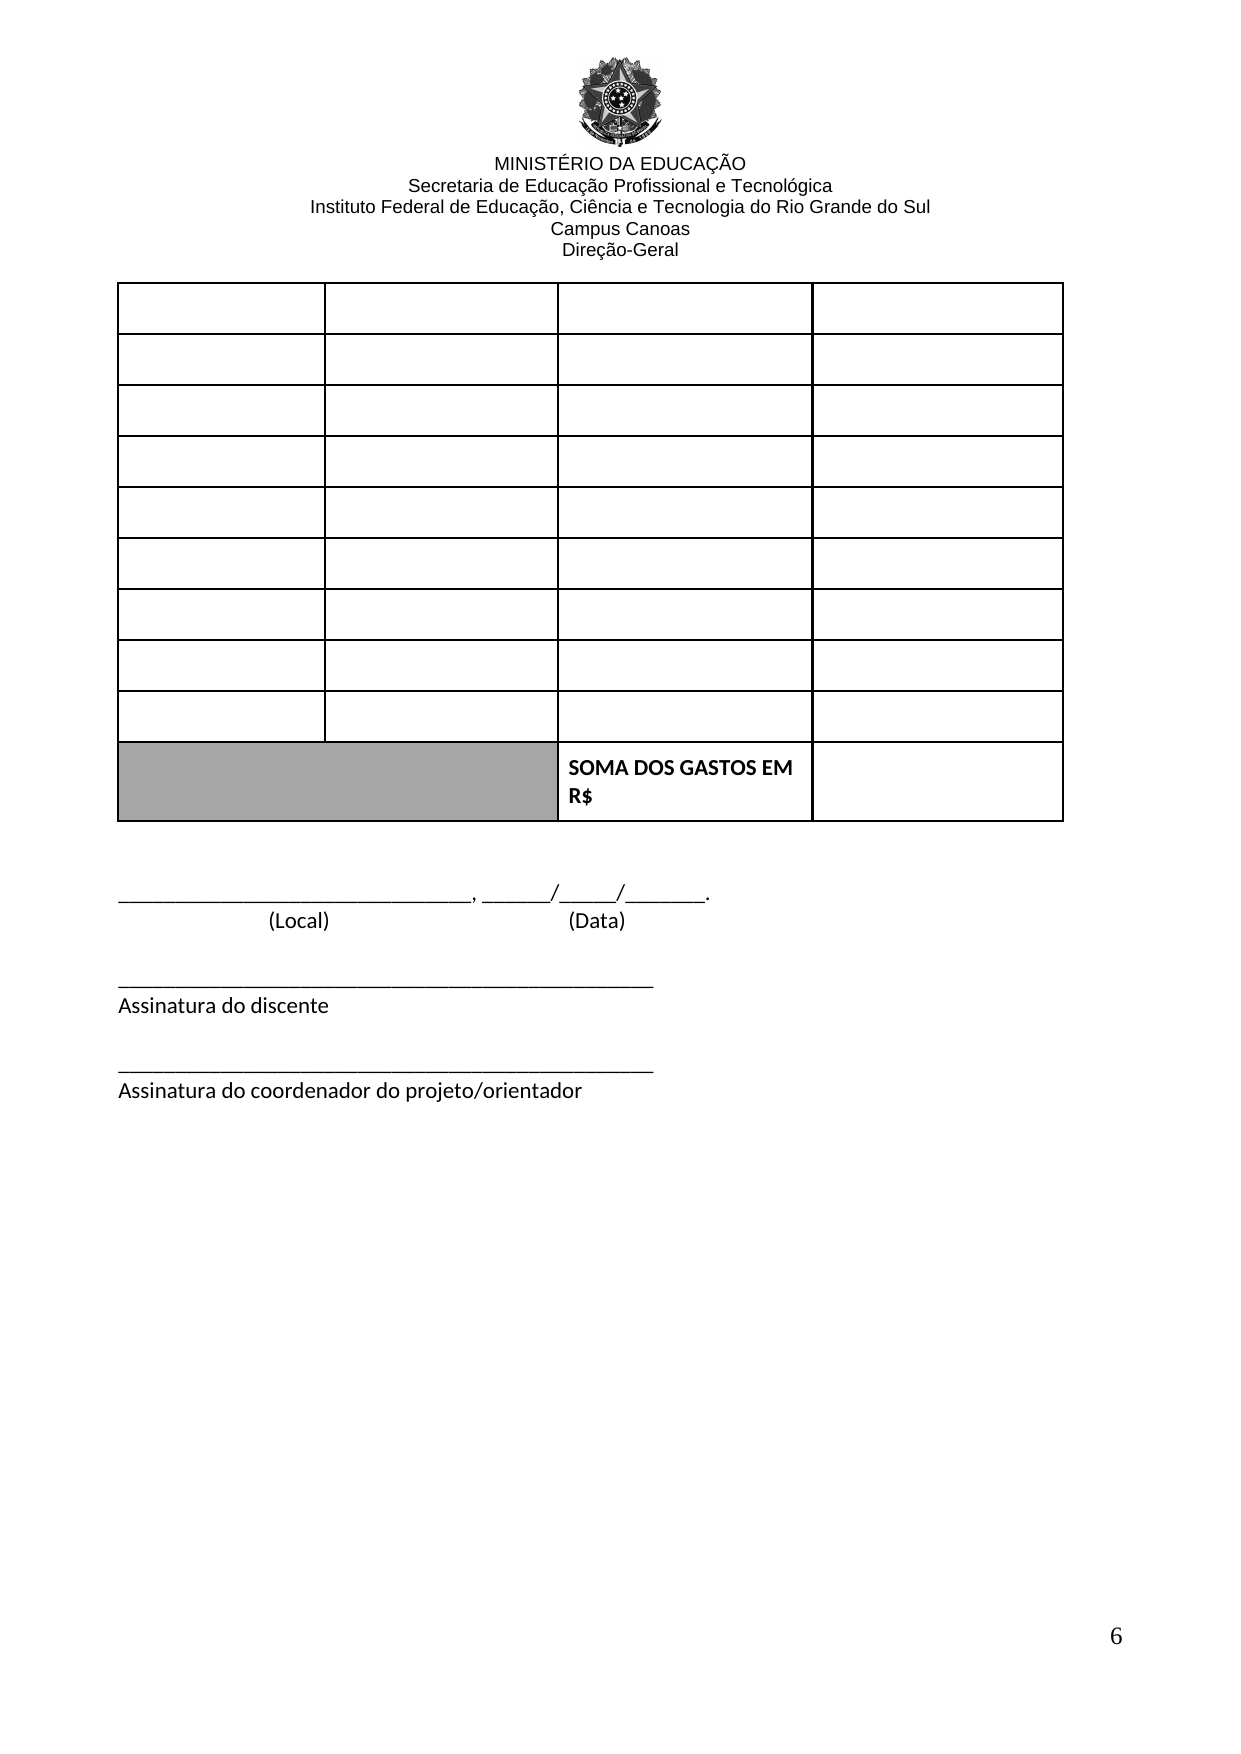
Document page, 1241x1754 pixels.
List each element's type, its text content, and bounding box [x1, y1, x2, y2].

table_cell [559, 335, 811, 384]
picture [578, 57, 662, 147]
table_cell [119, 590, 324, 639]
table_cell [559, 488, 811, 537]
table_cell [814, 488, 1062, 537]
table_cell [119, 539, 324, 588]
table_cell [326, 284, 557, 333]
table_cell [559, 437, 811, 486]
text _______________________________, ______/_____/_______. [118, 878, 1122, 907]
table_cell [326, 641, 557, 690]
table_cell [326, 488, 557, 537]
table_cell [814, 590, 1062, 639]
table_cell [814, 641, 1062, 690]
table_cell [119, 641, 324, 690]
table_cell [326, 539, 557, 588]
text Assinatura do coordenador do projeto/orientador [118, 1076, 1122, 1104]
table_cell [326, 386, 557, 435]
table_cell [119, 386, 324, 435]
table_cell [119, 335, 324, 384]
table_cell [559, 284, 811, 333]
text (Local) (Data) [118, 907, 1122, 934]
table_cell [326, 692, 557, 741]
table_cell [814, 386, 1062, 435]
table_cell SOMA DOS GASTOS EM R$ [559, 743, 811, 820]
table_cell [326, 437, 557, 486]
table_cell [326, 335, 557, 384]
table_cell [559, 590, 811, 639]
table_cell [119, 488, 324, 537]
table_cell [814, 692, 1062, 741]
table_cell [814, 743, 1062, 820]
table_cell [814, 335, 1062, 384]
table_cell [119, 743, 557, 820]
text _______________________________________________ [118, 1048, 1122, 1076]
table_cell [559, 539, 811, 588]
table_cell [814, 539, 1062, 588]
text Assinatura do discente [118, 991, 1122, 1019]
table_cell [119, 284, 324, 333]
table_cell [559, 641, 811, 690]
table_cell [814, 284, 1062, 333]
table_cell [119, 692, 324, 741]
table_cell [814, 437, 1062, 486]
table_cell [559, 386, 811, 435]
text _______________________________________________ [118, 963, 1122, 991]
table_cell [119, 437, 324, 486]
table_cell [326, 590, 557, 639]
table_cell [559, 692, 811, 741]
